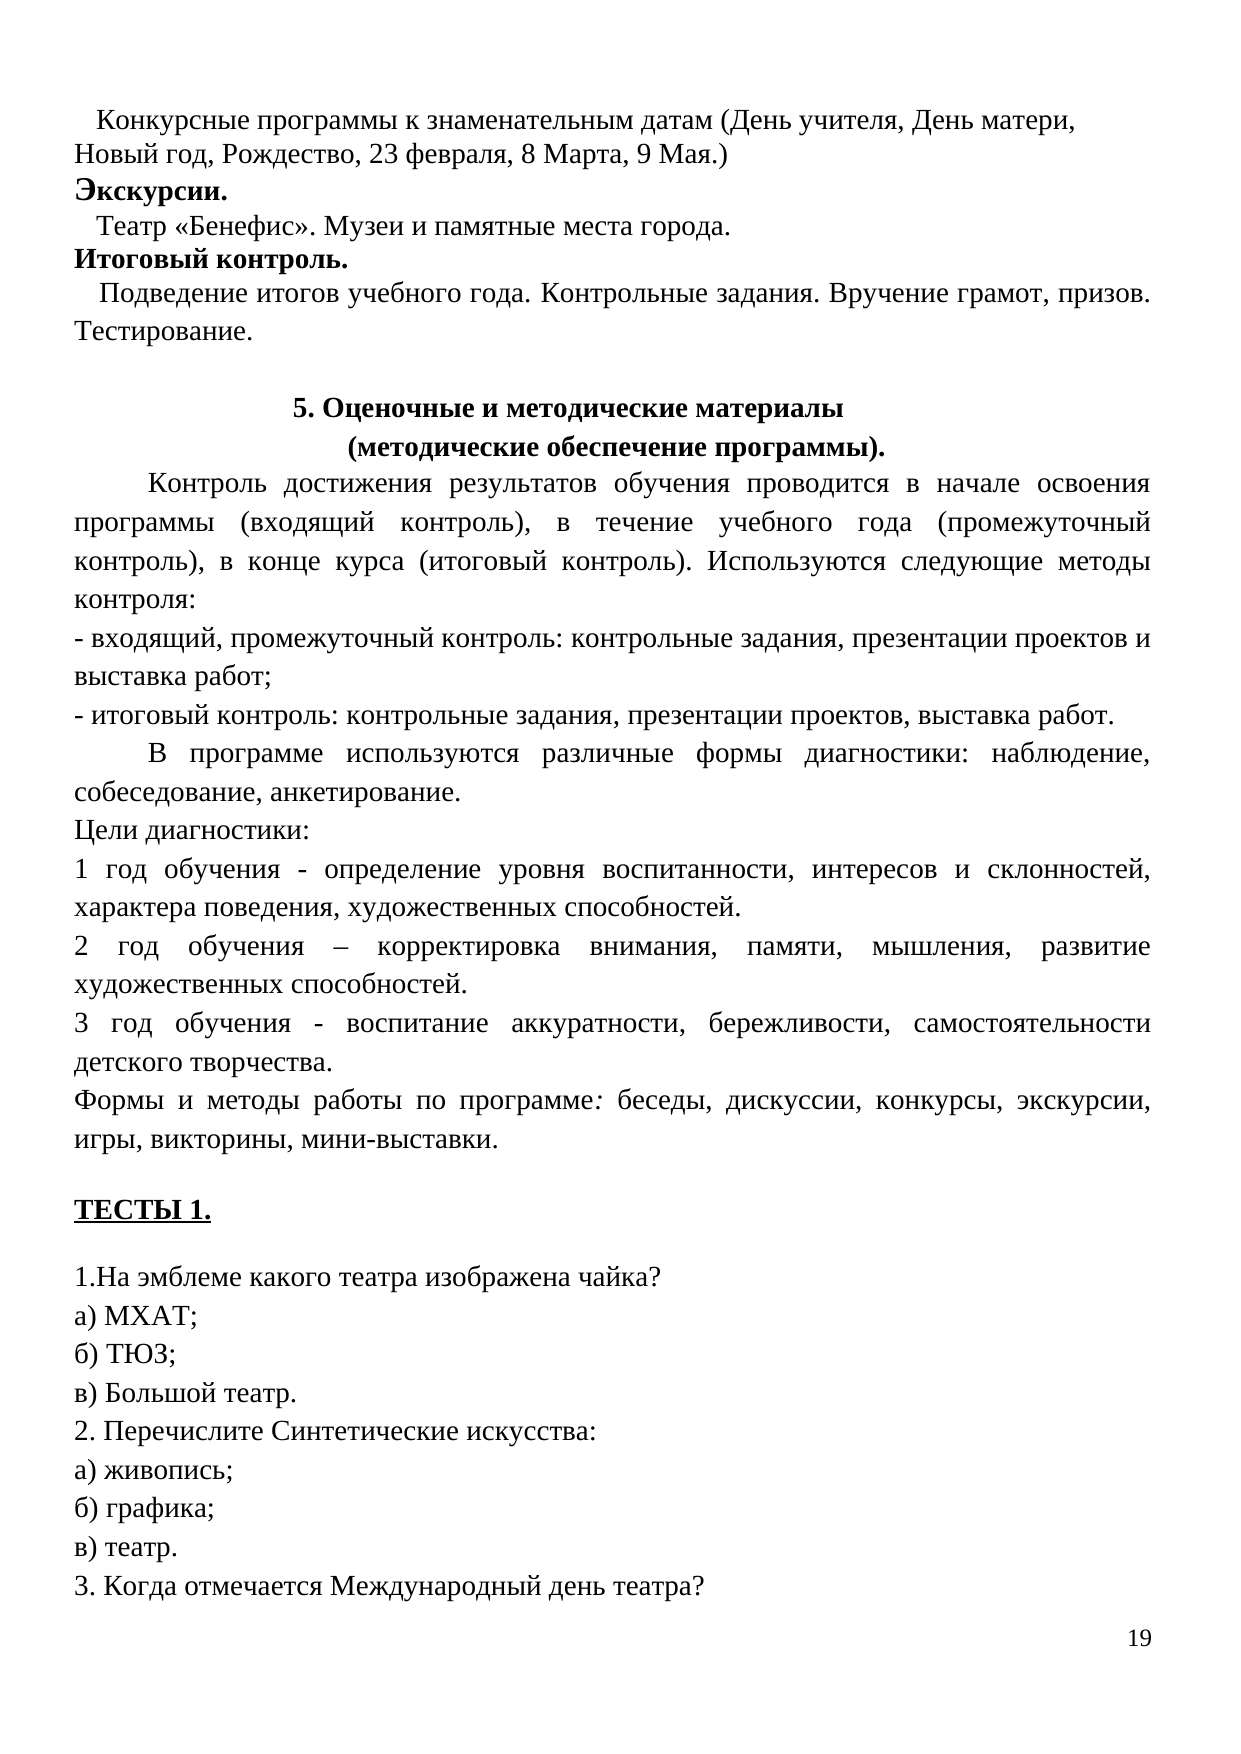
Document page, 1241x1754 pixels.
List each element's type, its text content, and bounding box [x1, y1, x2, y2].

text Контроль достижения результатов обучения проводится в начале освоения программы (входящий контроль), в течение учебного года (промежуточный контроль), в конце курса (итоговый контроль). Используются следующие методы контроля: [74, 466, 1152, 615]
text Экскурсии. [74, 169, 1152, 208]
text (методические обеспечение программы). [74, 429, 1152, 463]
text - итоговый контроль: контрольные задания, презентации проектов, выставка работ. [74, 697, 1152, 730]
text Конкурсные программы к знаменательным датам (День учителя, День матери, Новый год, Рождество, 23 февраля, 8 Марта, 9 Мая.) [74, 102, 1152, 169]
text Цели диагностики: [74, 812, 1152, 846]
text а) МХАТ; [74, 1298, 1152, 1331]
text б) ТЮЗ; [74, 1336, 1152, 1370]
text Итоговый контроль. [74, 241, 1152, 275]
text 3 год обучения - воспитание аккуратности, бережливости, самостоятельности детского творчества. [74, 1005, 1152, 1077]
text а) живопись; [74, 1452, 1152, 1486]
text в) Большой театр. [74, 1375, 1152, 1408]
text В программе используются различные формы диагностики: наблюдение, собеседование, анкетирование. [74, 735, 1152, 807]
text 5. Оценочные и методические материалы [74, 391, 1152, 424]
text 2 год обучения – корректировка внимания, памяти, мышления, развитие художественных способностей. [74, 928, 1152, 1000]
text Подведение итогов учебного года. Контрольные задания. Вручение грамот, призов. Тестирование. [74, 275, 1152, 347]
text 1 год обучения - определение уровня воспитанности, интересов и склонностей, характера поведения, художественных способностей. [74, 851, 1152, 923]
text б) графика; [74, 1491, 1152, 1524]
text ТЕСТЫ 1. [74, 1192, 1152, 1226]
text в) театр. [74, 1529, 1152, 1563]
text Формы и методы работы по программе: беседы, дискуссии, конкурсы, экскурсии, игры, викторины, мини-выставки. [74, 1082, 1152, 1154]
text 1.На эмблеме какого театра изображена чайка? [74, 1259, 1152, 1293]
text Театр «Бенефис». Музеи и памятные места города. [74, 208, 1152, 241]
text 2. Перечислите Синтетические искусства: [74, 1413, 1152, 1447]
text 3. Когда отмечается Международный день театра? [74, 1568, 1152, 1601]
text - входящий, промежуточный контроль: контрольные задания, презентации проектов и выставка работ; [74, 620, 1152, 692]
